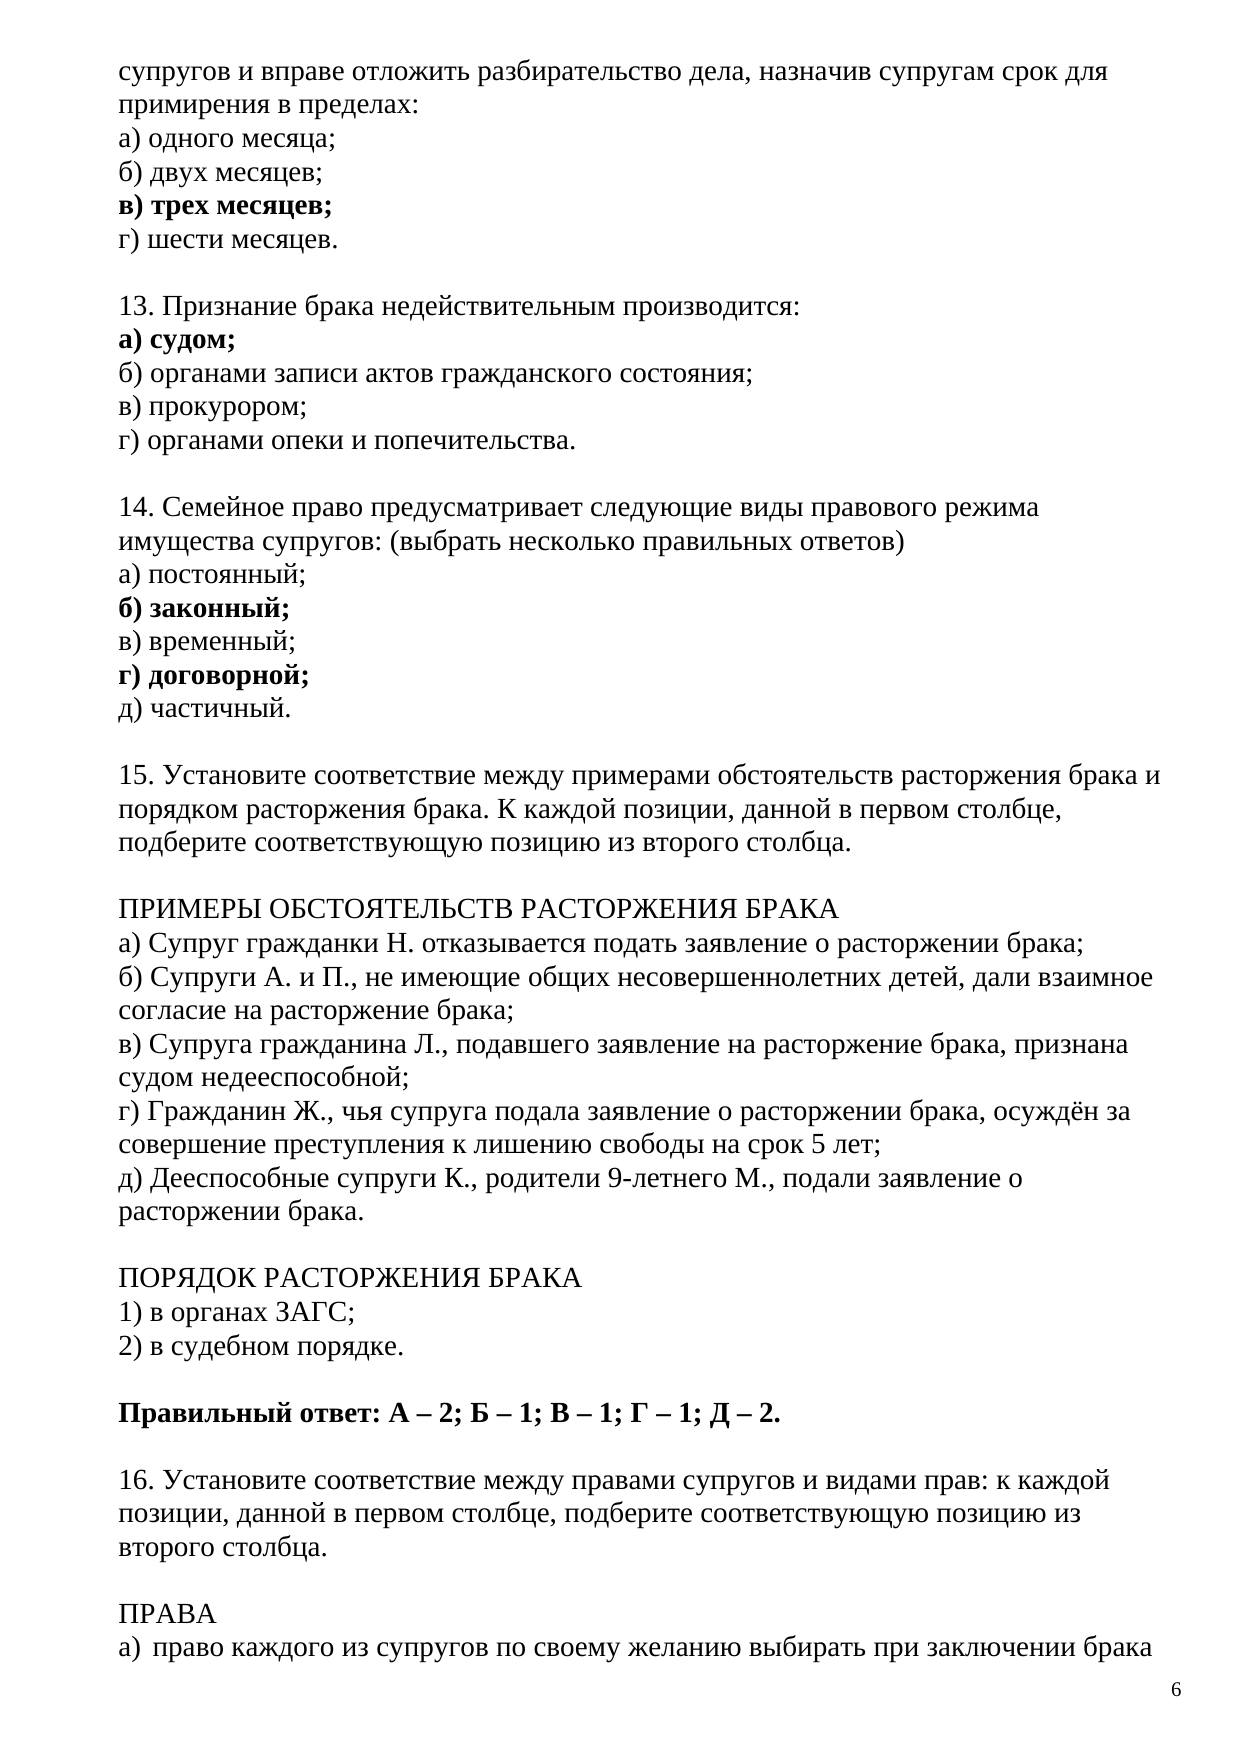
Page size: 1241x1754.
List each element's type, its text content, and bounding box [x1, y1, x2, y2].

text ПРАВА [118, 1596, 1181, 1629]
text 16. Установите соответствие между правами супругов и видами прав: к каждой позиции, данной в первом столбце, подберите соответствующую позицию из второго столбца. [118, 1462, 1181, 1562]
text в) временный; [118, 623, 1181, 657]
text д) Дееспособные супруги К., родители 9-летнего М., подали заявление о расторжении брака. [118, 1160, 1181, 1227]
text а) постоянный; [118, 556, 1181, 590]
text 1) в органах ЗАГС; [118, 1294, 1181, 1328]
text 13. Признание брака недействительным производится: [118, 288, 1181, 321]
text 2) в судебном порядке. [118, 1328, 1181, 1361]
text б) органами записи актов гражданского состояния; [118, 355, 1181, 388]
text б) законный; [118, 590, 1181, 623]
text г) шести месяцев. [118, 221, 1181, 254]
text а) одного месяца; [118, 120, 1181, 154]
text Правильный ответ: А – 2; Б – 1; В – 1; Г – 1; Д – 2. [118, 1395, 1181, 1428]
text д) частичный. [118, 690, 1181, 724]
text в) Супруга гражданина Л., подавшего заявление на расторжение брака, признана судом недееспособной; [118, 1026, 1181, 1093]
text г) договорной; [118, 657, 1181, 690]
text б) Супруги А. и П., не имеющие общих несовершеннолетних детей, дали взаимное согласие на расторжение брака; [118, 959, 1181, 1026]
text г) Гражданин Ж., чья супруга подала заявление о расторжении брака, осуждён за совершение преступления к лишению свободы на срок 5 лет; [118, 1093, 1181, 1160]
text в) трех месяцев; [118, 187, 1181, 221]
text б) двух месяцев; [118, 154, 1181, 187]
text 14. Семейное право предусматривает следующие виды правового режима [118, 489, 1181, 523]
text имущества супругов: (выбрать несколько правильных ответов) [118, 523, 1181, 556]
text ПРИМЕРЫ ОБСТОЯТЕЛЬСТВ РАСТОРЖЕНИЯ БРАКА [118, 892, 1181, 925]
text а) судом; [118, 321, 1181, 355]
text 15. Установите соответствие между примерами обстоятельств расторжения брака и порядком расторжения брака. К каждой позиции, данной в первом столбце, подберите соответствующую позицию из второго столбца. [118, 757, 1181, 858]
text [118, 1629, 1181, 1663]
text г) органами опеки и попечительства. [118, 422, 1181, 456]
text в) прокурором; [118, 388, 1181, 422]
text ПОРЯДОК РАСТОРЖЕНИЯ БРАКА [118, 1261, 1181, 1294]
text а) Супруг гражданки Н. отказывается подать заявление о расторжении брака; [118, 925, 1181, 959]
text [118, 53, 1181, 120]
